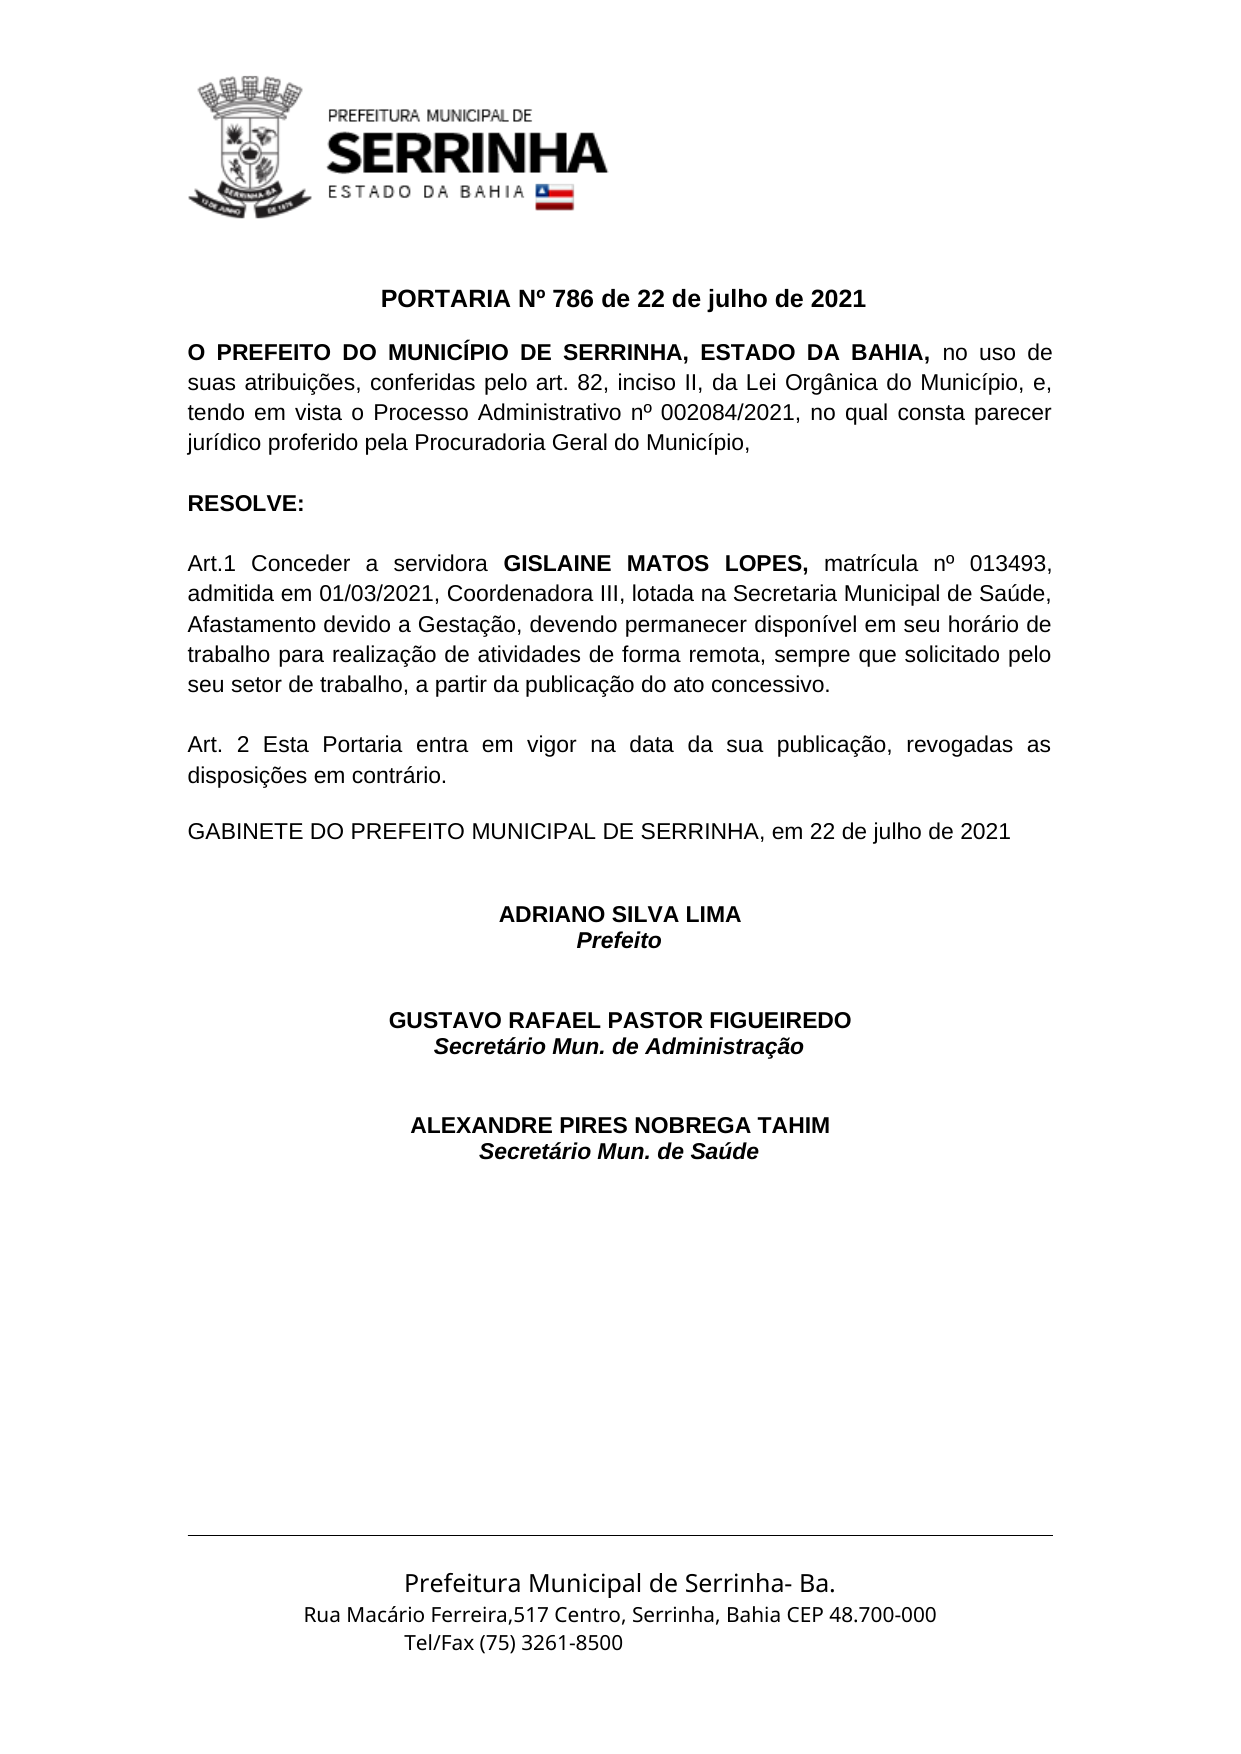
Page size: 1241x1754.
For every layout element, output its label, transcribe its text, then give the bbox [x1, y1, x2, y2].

text Secretário Mun. de Saúde [187, 1138, 1053, 1165]
text ALEXANDRE PIRES NOBREGA TAHIM [187, 1112, 1053, 1138]
text ADRIANO SILVA LIMA [187, 901, 1053, 927]
text Art.1 Conceder a servidora GISLAINE MATOS LOPES, matrícula nº 013493, admitida em 01/03/2021, Coordenadora III, lotada na Secretaria Municipal de Saúde, Afastamento devido a Gestação, devendo permanecer disponível em seu horário de trabalho para realização de atividades de forma remota, sempre que solicitado pelo seu setor de trabalho, a partir da publicação do ato concessivo. [187, 550, 1053, 697]
text Secretário Mun. de Administração [187, 1033, 1053, 1059]
text O PREFEITO DO MUNICÍPIO DE SERRINHA, ESTADO DA BAHIA, no uso de suas atribuições, conferidas pelo art. 82, inciso II, da Lei Orgânica do Município, e, tendo em vista o Processo Administrativo nº 002084/2021, no qual consta parecer jurídico proferido pela Procuradoria Geral do Município, [187, 339, 1053, 456]
text RESOLVE: [187, 490, 1053, 516]
text GABINETE DO PREFEITO MUNICIPAL DE SERRINHA, em 22 de julho de 2021 [187, 818, 1053, 844]
text PORTARIA Nº 786 de 22 de julho de 2021 [187, 284, 1053, 312]
text Art. 2 Esta Portaria entra em vigor na data da sua publicação, revogadas as disposições em contrário. [187, 731, 1053, 788]
text GUSTAVO RAFAEL PASTOR FIGUEIREDO [187, 1007, 1053, 1033]
picture [187, 73, 609, 222]
text Prefeito [187, 927, 1053, 954]
